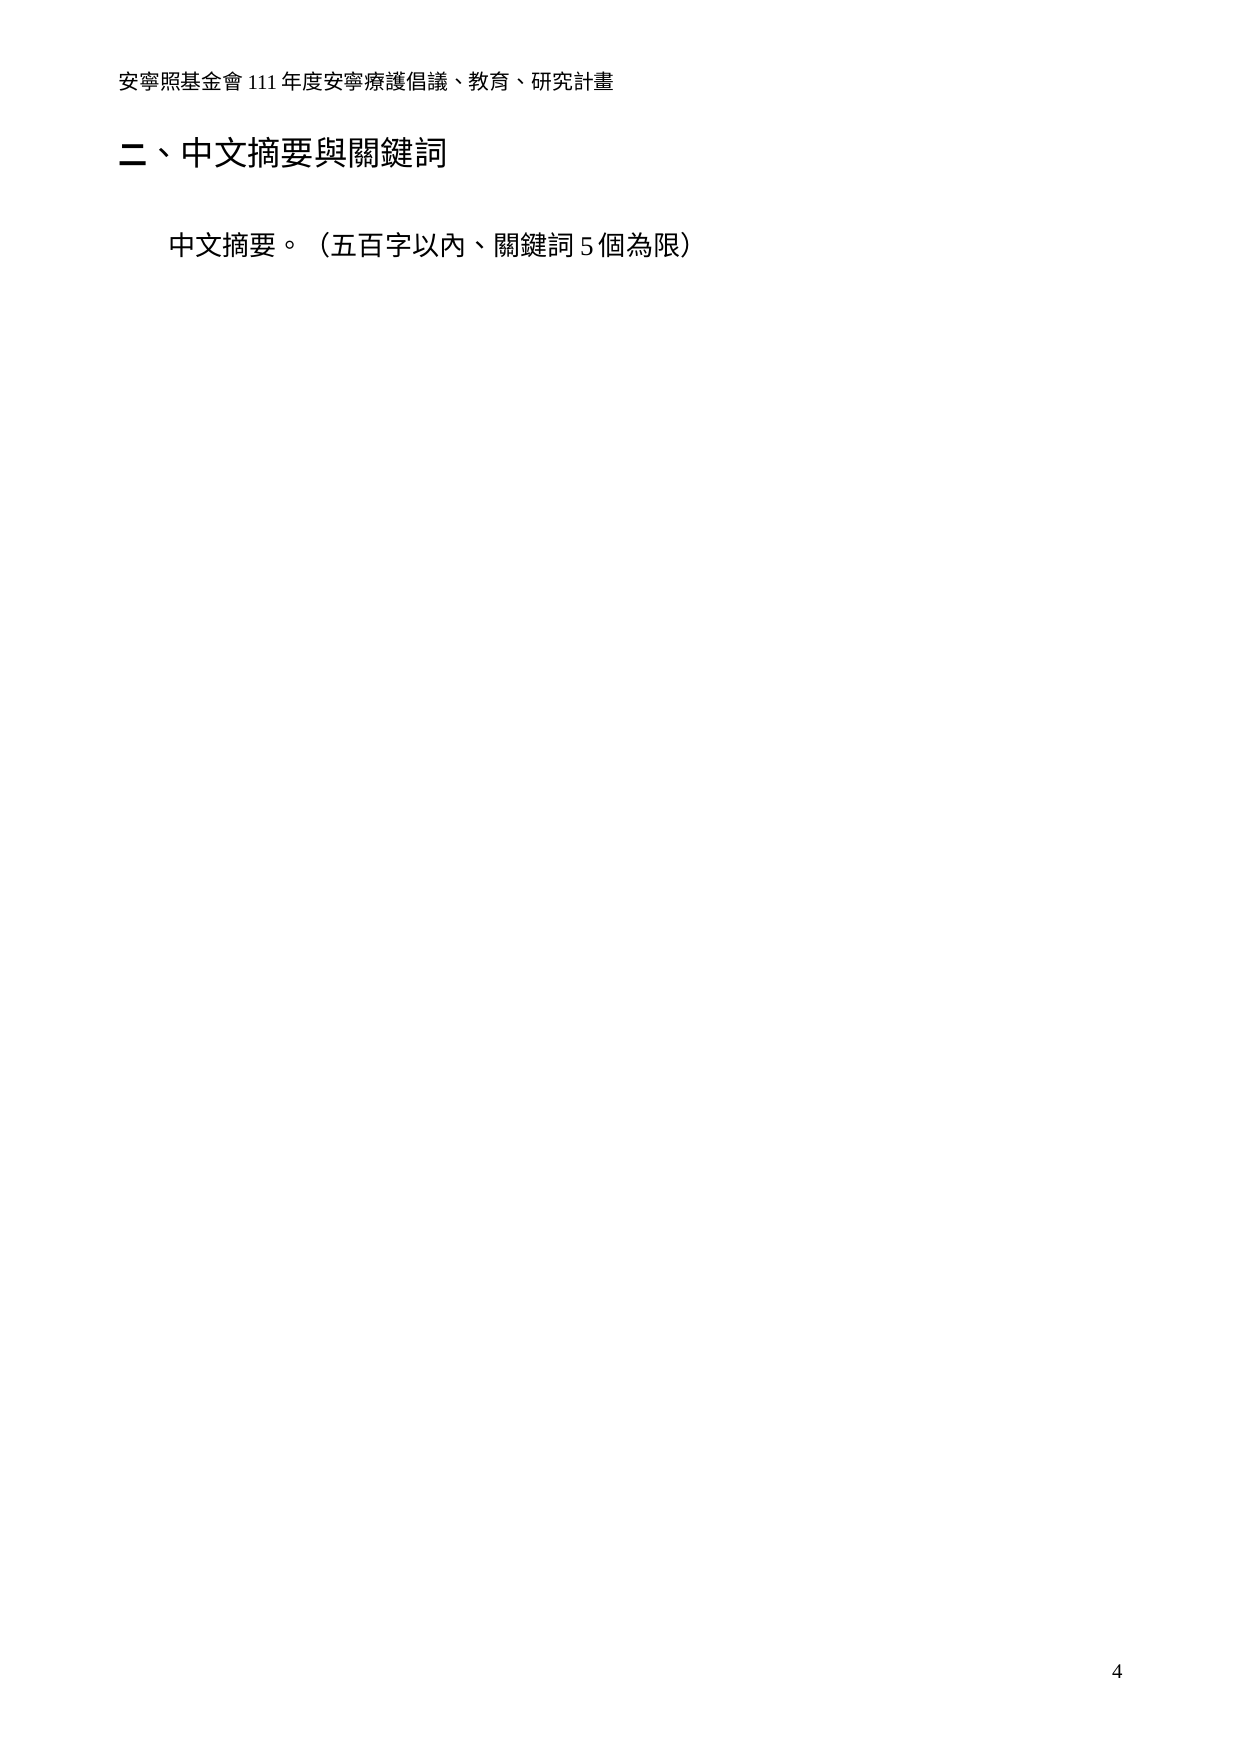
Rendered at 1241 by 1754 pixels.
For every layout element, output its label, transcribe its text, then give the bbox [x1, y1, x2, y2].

text 二、中文摘要與關鍵詞 [118, 127, 1122, 175]
text 中文摘要。（五百字以內、關鍵詞5個為限） [168, 219, 1122, 263]
